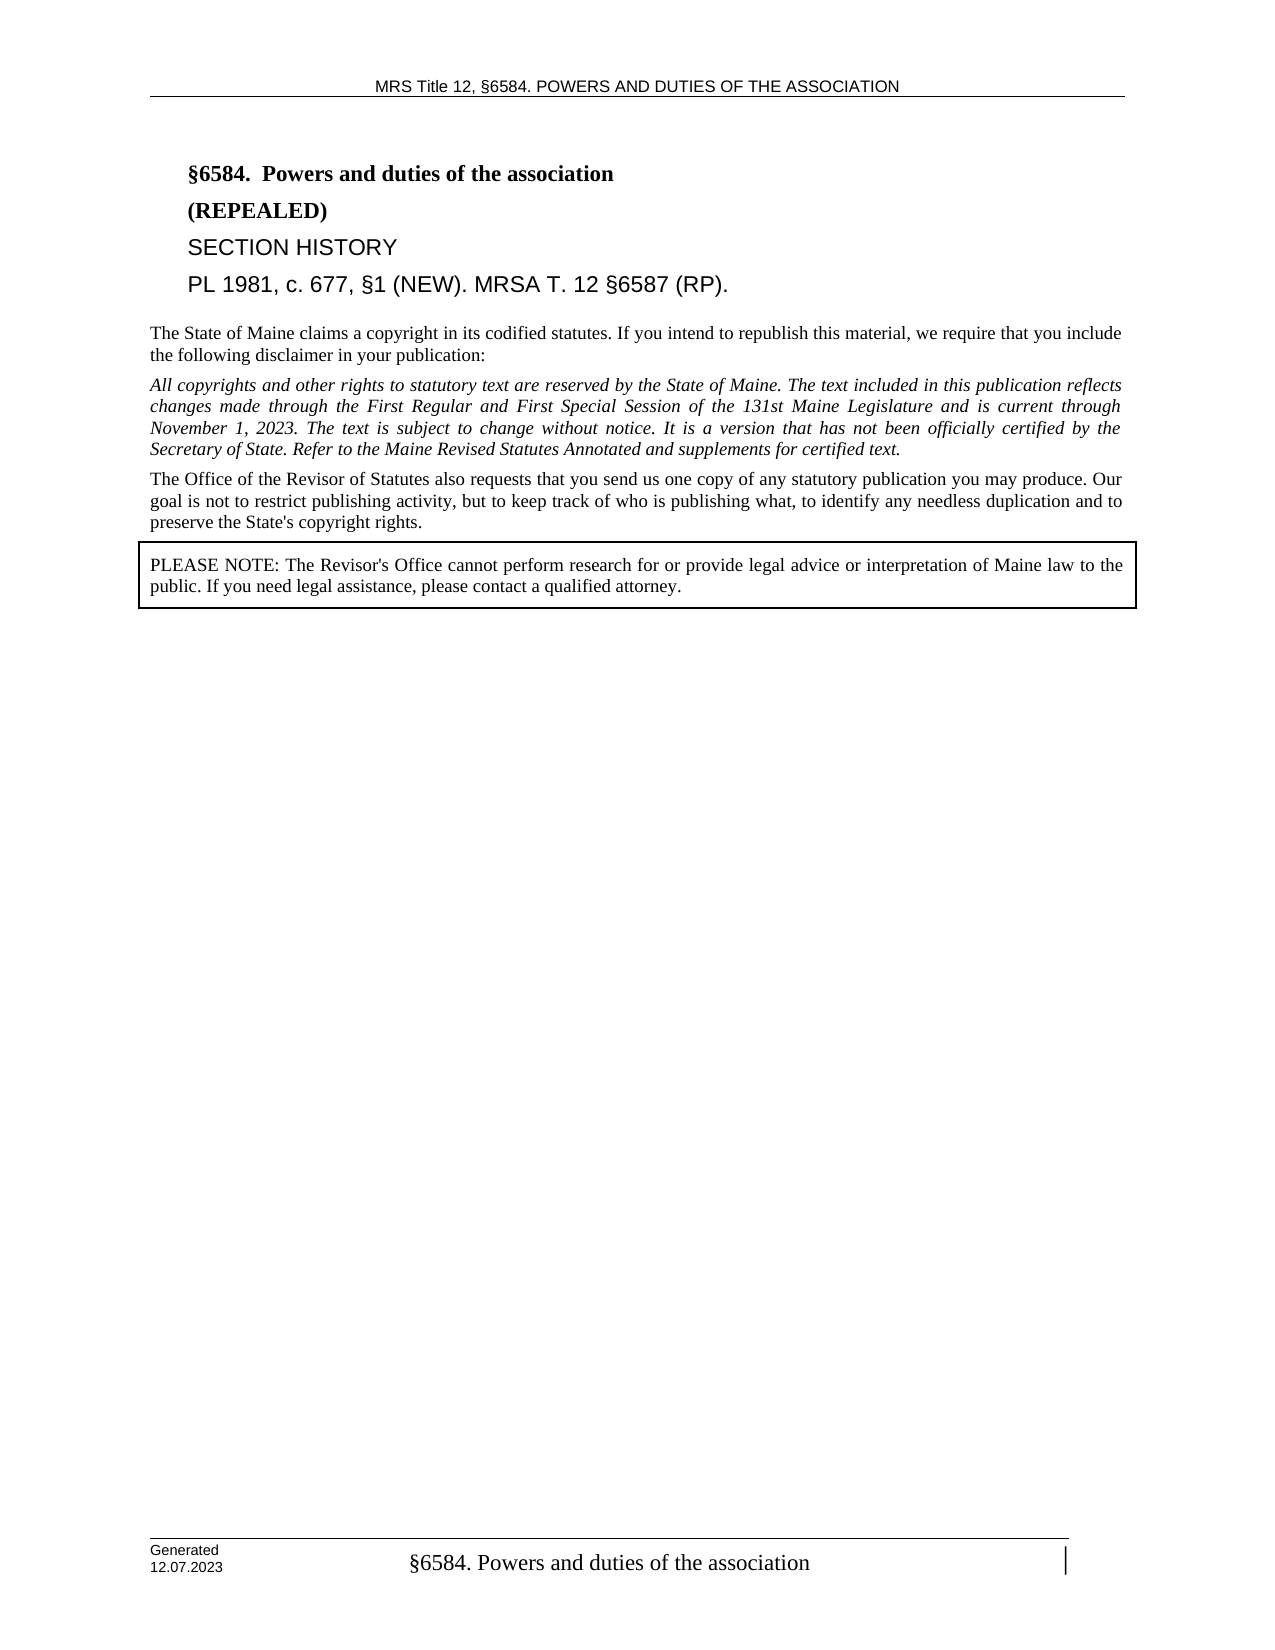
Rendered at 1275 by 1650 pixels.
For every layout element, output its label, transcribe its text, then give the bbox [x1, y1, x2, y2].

text SECTION HISTORY [187, 234, 1125, 260]
text PL 1981, c. 677, §1 (NEW). MRSA T. 12 §6587 (RP). [187, 271, 1125, 297]
text The State of Maine claims a copyright in its codified statutes. If you intend to republish this material, we require that you include the following disclaimer in your publication: [150, 322, 1125, 365]
text §6584. Powers and duties of the association [187, 160, 1125, 187]
text (REPEALED) [187, 197, 1125, 223]
text All copyrights and other rights to statutory text are reserved by the State of Maine. The text included in this publication reflects changes made through the First Regular and First Special Session of the 131st Maine Legislature and is current through November 1, 2023 . The text is subject to change without notice. It is a version that has not been officially certified by the Secretary of State. Refer to the Maine Revised Statutes Annotated and supplements for certified text. [150, 373, 1125, 460]
text PLEASE NOTE: The Revisor's Office cannot perform research for or provide legal advice or interpretation of Maine law to the public. If you need legal assistance, please contact a qualified attorney. [140, 543, 1135, 607]
text The Office of the Revisor of Statutes also requests that you send us one copy of any statutory publication you may produce. Our goal is not to restrict publishing activity, but to keep track of who is publishing what, to identify any needless duplication and to preserve the State's copyright rights. [150, 468, 1125, 533]
